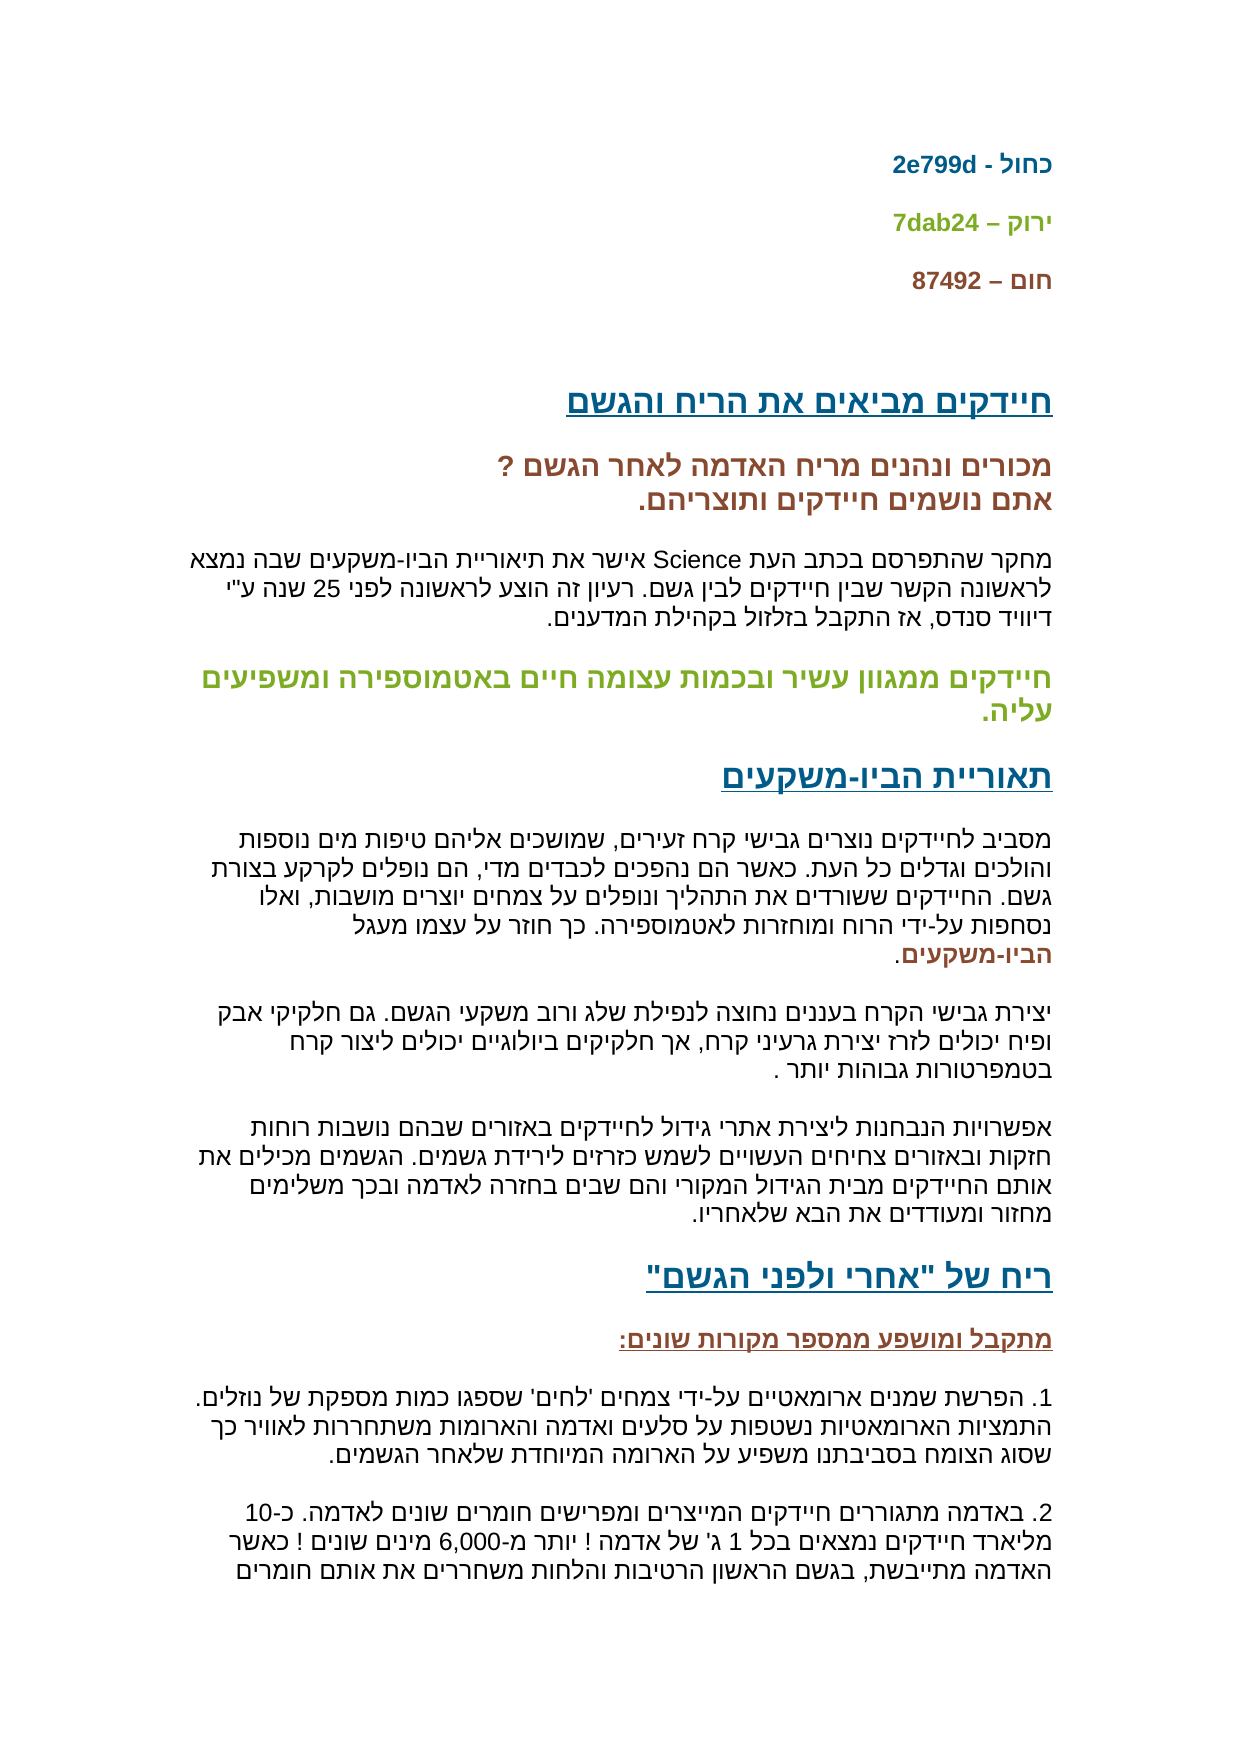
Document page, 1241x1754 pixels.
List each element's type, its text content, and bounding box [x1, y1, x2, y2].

text ריח של "אחרי ולפני הגשם" [187, 1257, 1053, 1296]
text ירוק – 7dab24 [187, 208, 1053, 237]
text חיידקים מביאים את הריח והגשם [187, 382, 1053, 420]
text מסביב לחיידקים נוצרים גבישי קרח זעירים, שמושכים אליהם טיפות מים נוספות והולכים וגדלים כל העת. כאשר הם נהפכים לכבדים מדי, הם נופלים לקרקע בצורת גשם. החיידקים ששורדים את התהליך ונופלים על צמחים יוצרים מושבות, ואלו נסחפות על-ידי הרוח ומוחזרות לאטמוספירה. כך חוזר על עצמו מעגל הביו-משקעים. [187, 825, 1053, 968]
text תאוריית הביו-משקעים [187, 757, 1053, 796]
text 1. הפרשת שמנים ארומאטיים על-ידי צמחים 'לחים' שספגו כמות מספקת של נוזלים. התמציות הארומאטיות נשטפות על סלעים ואדמה והארומות משתחררות לאוויר כך שסוג הצומח בסביבתנו משפיע על הארומה המיוחדת שלאחר הגשמים. [187, 1383, 1053, 1469]
text מחקר שהתפרסם בכתב העת Science אישר את תיאוריית הביו-משקעים שבה נמצא לראשונה הקשר שבין חיידקים לבין גשם. רעיון זה הוצע לראשונה לפני 25 שנה ע"י דיוויד סנדס, אז התקבל בזלזול בקהילת המדענים. [187, 546, 1053, 632]
text מכורים ונהנים מריח האדמה לאחר הגשם ? אתם נושמים חיידקים ותוצריהם. [187, 449, 1053, 516]
text חום – 87492 [187, 266, 1053, 294]
text מתקבל ומושפע ממספר מקורות שונים: [187, 1325, 1053, 1354]
text אפשרויות הנבחנות ליצירת אתרי גידול לחיידקים באזורים שבהם נושבות רוחות חזקות ובאזורים צחיחים העשויים לשמש כזרזים לירידת גשמים. הגשמים מכילים את אותם החיידקים מבית הגידול המקורי והם שבים בחזרה לאדמה ובכך משלימים מחזור ומעודדים את הבא שלאחריו. [187, 1113, 1053, 1228]
text חיידקים ממגוון עשיר ובכמות עצומה חיים באטמוספירה ומשפיעים עליה. [187, 661, 1053, 728]
text יצירת גבישי הקרח בעננים נחוצה לנפילת שלג ורוב משקעי הגשם. גם חלקיקי אבק ופיח יכולים לזרז יצירת גרעיני קרח, אך חלקיקים ביולוגיים יכולים ליצור קרח בטמפרטורות גבוהות יותר . [187, 998, 1053, 1084]
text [187, 1498, 1053, 1584]
text כחול - 2e799d [187, 150, 1053, 179]
